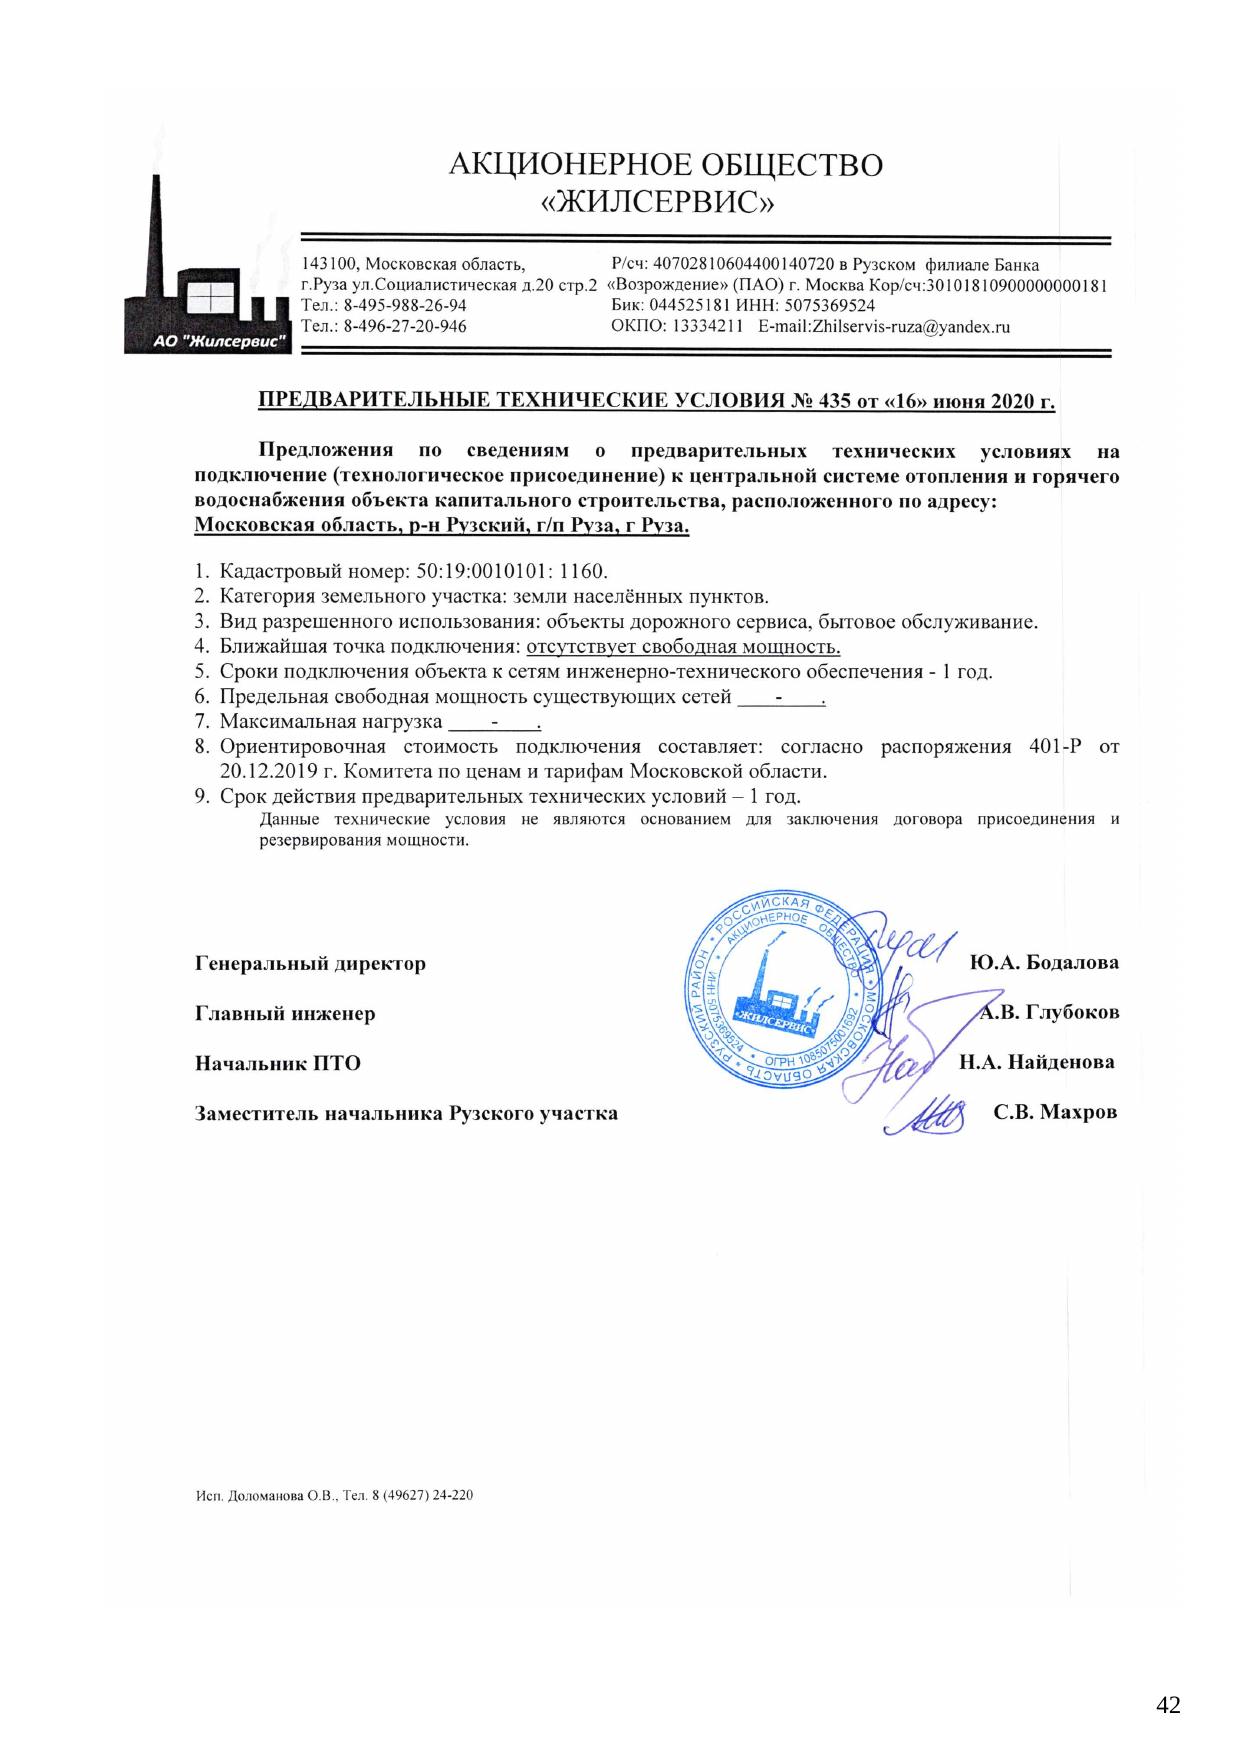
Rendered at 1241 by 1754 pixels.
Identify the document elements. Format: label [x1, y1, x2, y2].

picture [103, 88, 1182, 1611]
